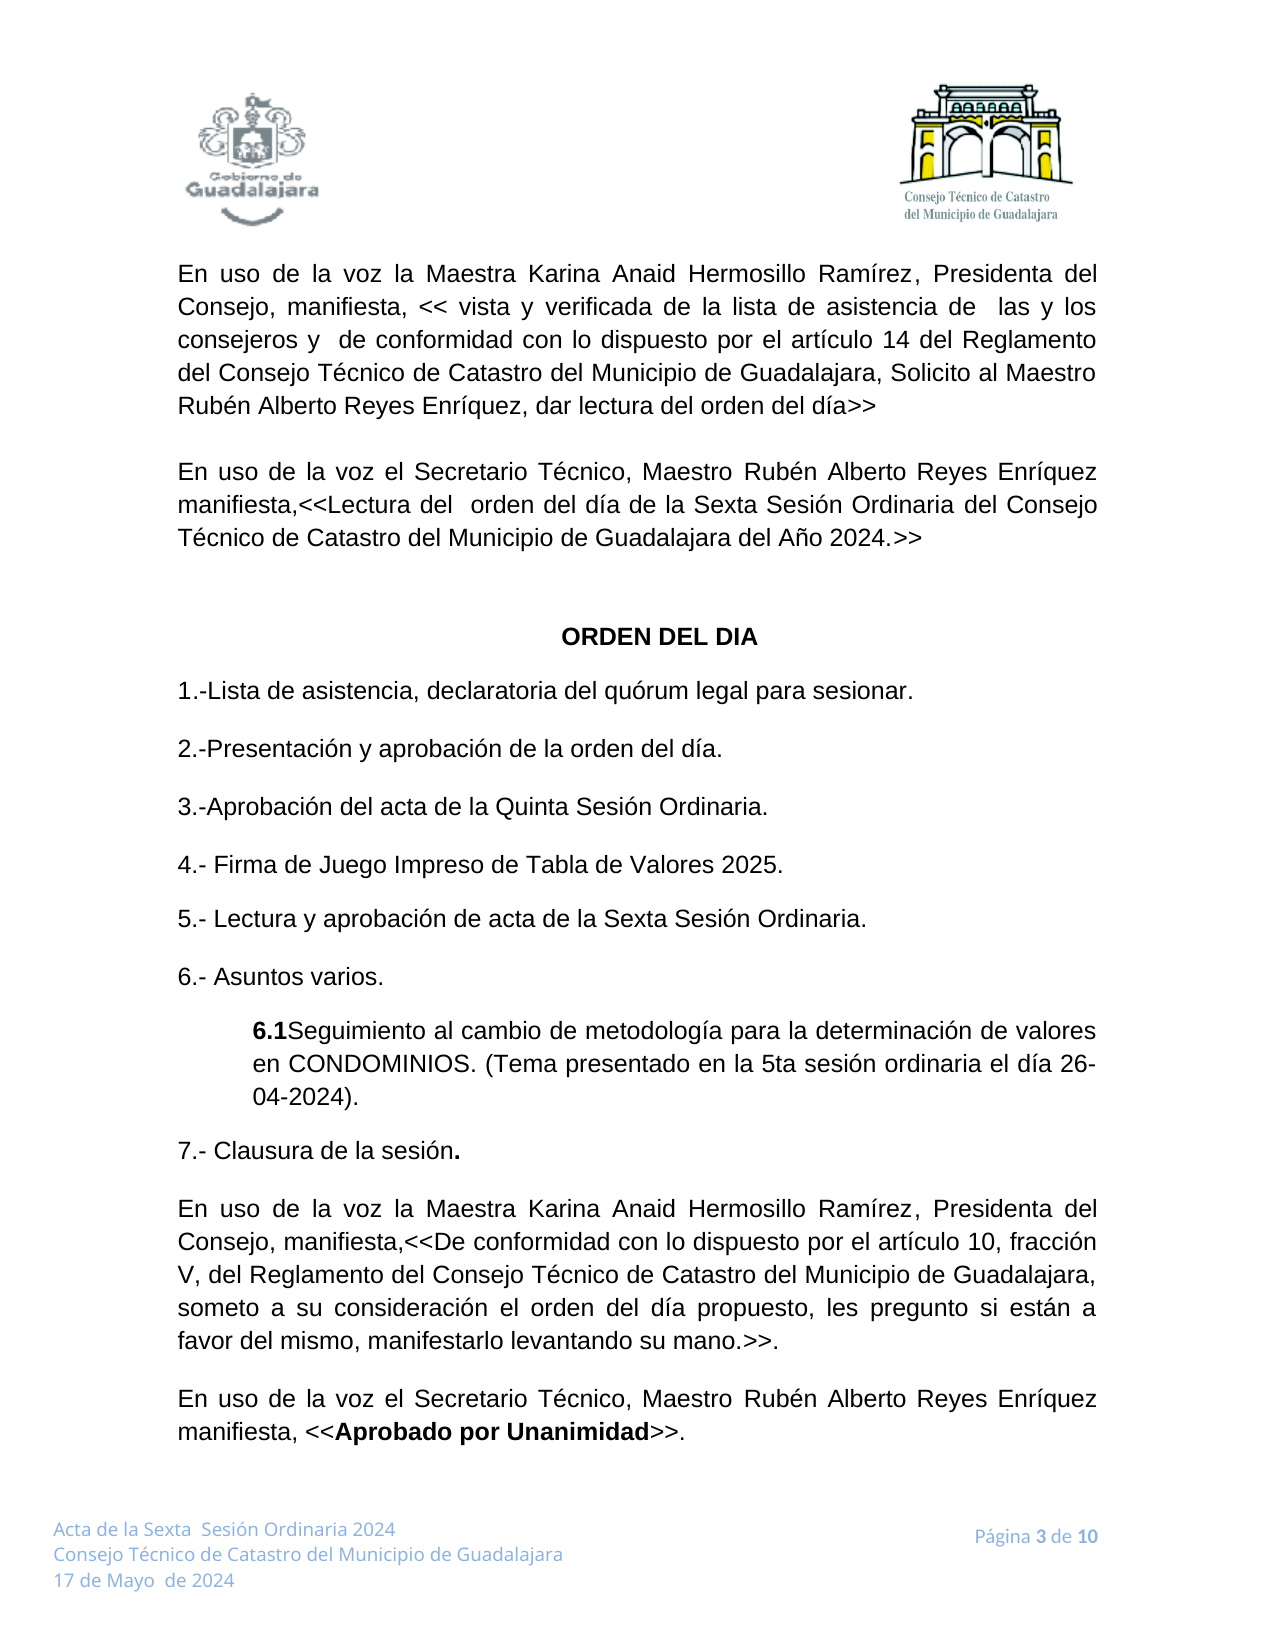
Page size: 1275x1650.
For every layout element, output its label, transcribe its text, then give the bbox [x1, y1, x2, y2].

text En uso de la voz el Secretario Técnico, Maestro Rubén Alberto Reyes Enríquez manifiesta,<<Lectura del orden del día de la Sexta Sesión Ordinaria del Consejo Técnico de Catastro del Municipio de Guadalajara del Año 2024.>> [177, 457, 1098, 552]
picture [874, 73, 1098, 232]
text 6.- Asuntos varios. [177, 962, 1098, 991]
text 4.- Firma de Juego Impreso de Tabla de Valores 2025. [177, 850, 1098, 879]
picture [154, 73, 366, 251]
text 5.- Lectura y aprobación de acta de la Sexta Sesión Ordinaria. [177, 904, 1098, 933]
list 6.1Seguimiento al cambio de metodología para la determinación de valores en CONDOMINIOS. (Tema presentado en la 5ta sesión ordinaria el día 26-04-2024). [252, 1016, 1098, 1111]
text 1 .-Lista de asistencia, declaratoria del quórum legal para sesionar. [177, 676, 1098, 705]
text 7.- Clausura de la sesión. [177, 1136, 1098, 1165]
text ORDEN DEL DIA [222, 622, 1098, 651]
text En uso de la voz la Maestra Karina Anaid Hermosillo Ramírez, Presidenta del Consejo, manifiesta, << vista y verificada de la lista de asistencia de las y los consejeros y de conformidad con lo dispuesto por el artículo 14 del Reglamento del Consejo Técnico de Catastro del Municipio de Guadalajara, Solicito al Maestro Rubén Alberto Reyes Enríquez, dar lectura del orden del día>> [177, 387, 1098, 420]
text 3.-Aprobación del acta de la Quinta Sesión Ordinaria. [177, 792, 1098, 821]
text En uso de la voz la Maestra Karina Anaid Hermosillo Ramírez, Presidenta del Consejo, manifiesta,<<De conformidad con lo dispuesto por el artículo 10, fracción V, del Reglamento del Consejo Técnico de Catastro del Municipio de Guadalajara, someto a su consideración el orden del día propuesto, les pregunto si están a favor del mismo, manifestarlo levantando su mano.>>. [177, 1194, 1098, 1355]
text 2.-Presentación y aprobación de la orden del día. [177, 734, 1098, 763]
text En uso de la voz la Maestra Karina Anaid Hermosillo Ramírez, Presidenta del Consejo, manifiesta, << vista y verificada de la lista de asistencia de las y los consejeros y de conformidad con lo dispuesto por el artículo 14 del Reglamento del Consejo Técnico de Catastro del Municipio de Guadalajara, Solicito al Maestro Rubén Alberto Reyes Enríquez, dar lectura del orden del día>> [177, 259, 1098, 325]
text En uso de la voz el Secretario Técnico, Maestro Rubén Alberto Reyes Enríquez manifiesta, <<Aprobado por Unanimidad>>. [177, 1384, 1098, 1446]
